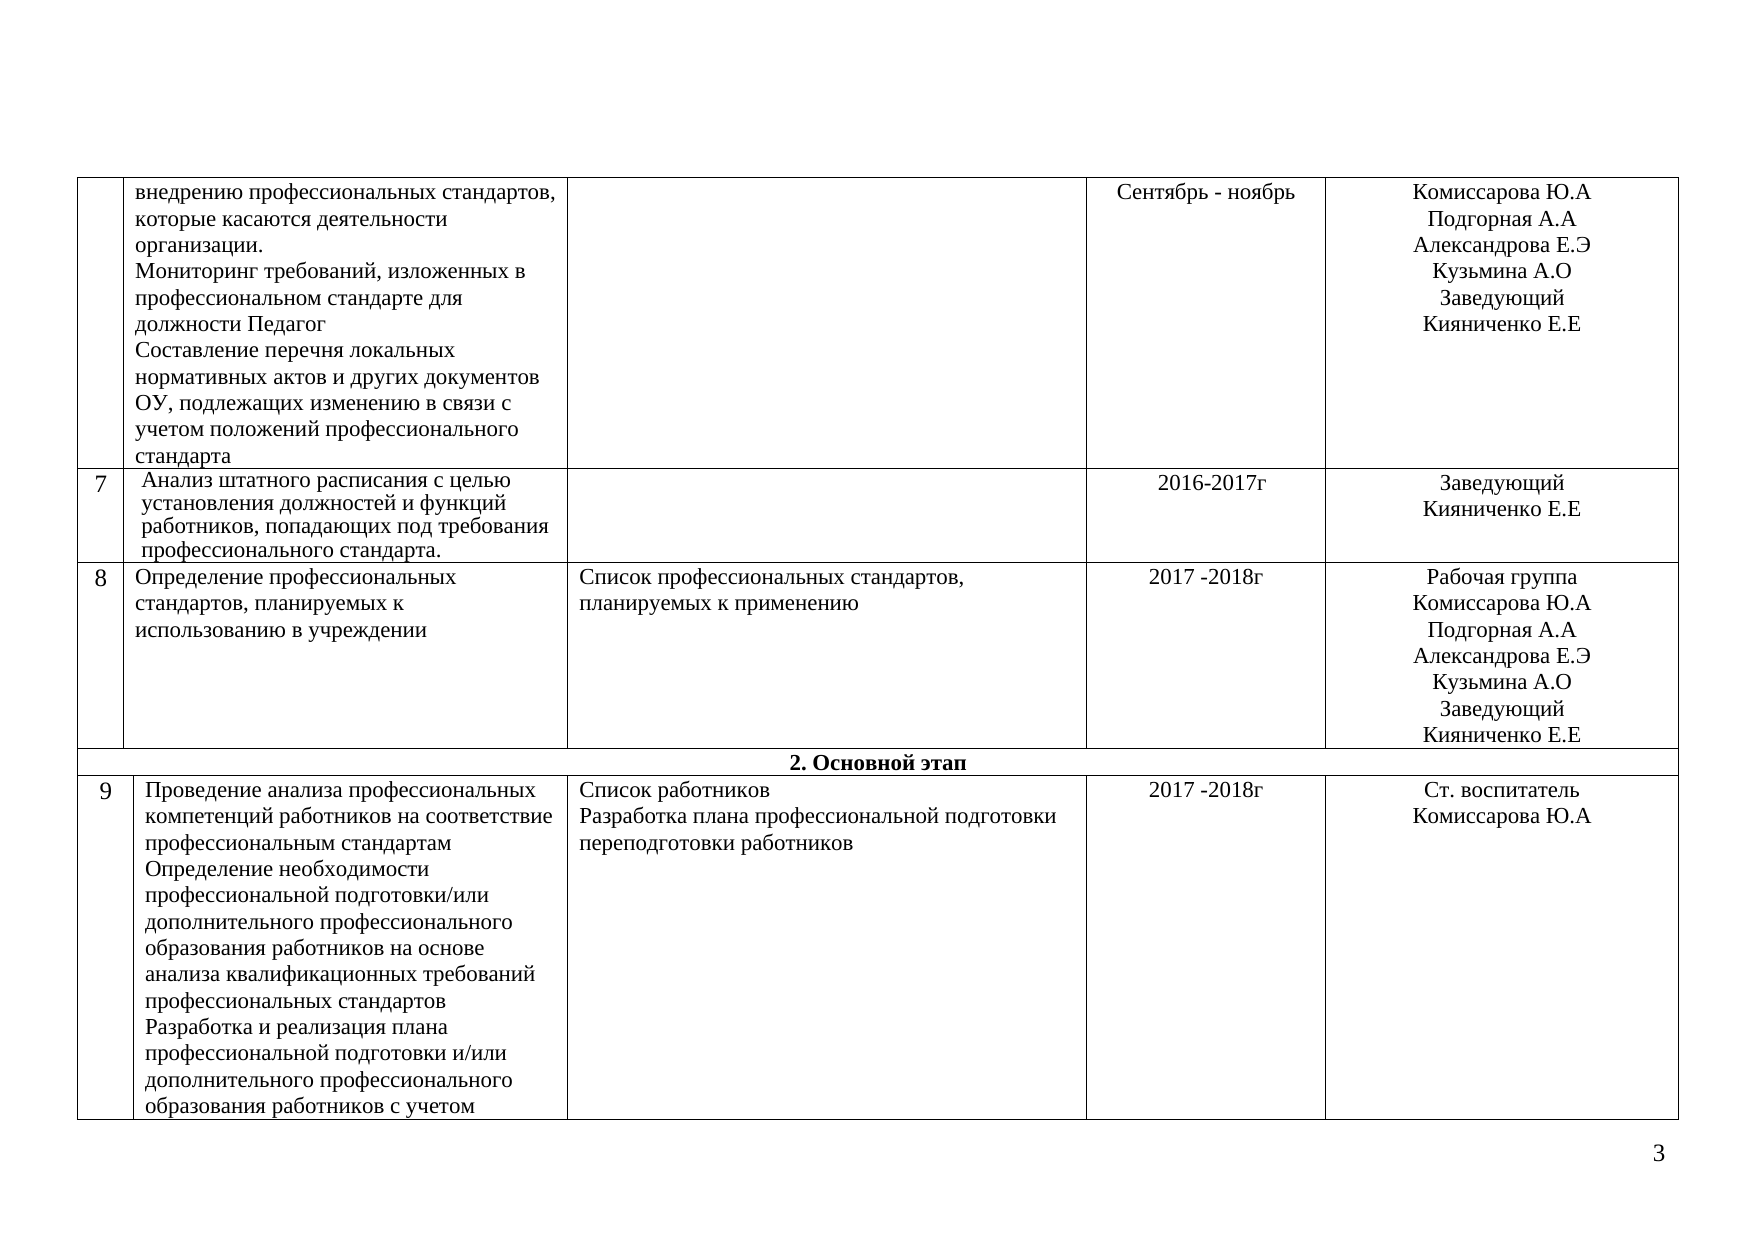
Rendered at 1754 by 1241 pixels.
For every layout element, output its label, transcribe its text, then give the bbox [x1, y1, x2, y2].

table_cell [1087, 178, 1325, 468]
table_cell 2. Основной этап [78, 749, 1678, 775]
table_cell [124, 178, 567, 468]
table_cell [568, 776, 1086, 1118]
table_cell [1326, 178, 1678, 468]
table_cell Определение профессиональных стандартов, планируемых к использованию в учреждении [124, 563, 567, 747]
table_cell 6 [78, 178, 123, 468]
table_cell 7 [78, 469, 123, 562]
table_cell Список профессиональных стандартов, планируемых к применению [568, 563, 1086, 747]
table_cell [134, 776, 567, 1118]
table_cell [568, 469, 1086, 562]
table_cell 8 [78, 563, 123, 747]
table_cell 2017 -2018г [1087, 563, 1325, 747]
table_cell 2016-2017г [1087, 469, 1325, 562]
table_cell Рабочая группа Комиссарова Ю.А Подгорная А.А Александрова Е.Э Кузьмина А.О Заведующий Кияниченко Е.Е [1326, 563, 1678, 747]
table_cell Анализ штатного расписания с целью установления должностей и функций работников, попадающих под требования профессионального стандарта. [124, 469, 567, 562]
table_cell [568, 178, 1086, 468]
table_cell 2017 -2018г [1087, 776, 1325, 1118]
table_cell Заведующий Кияниченко Е.Е [1326, 469, 1678, 562]
table_cell 9 [78, 776, 133, 1118]
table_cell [1326, 776, 1678, 1118]
